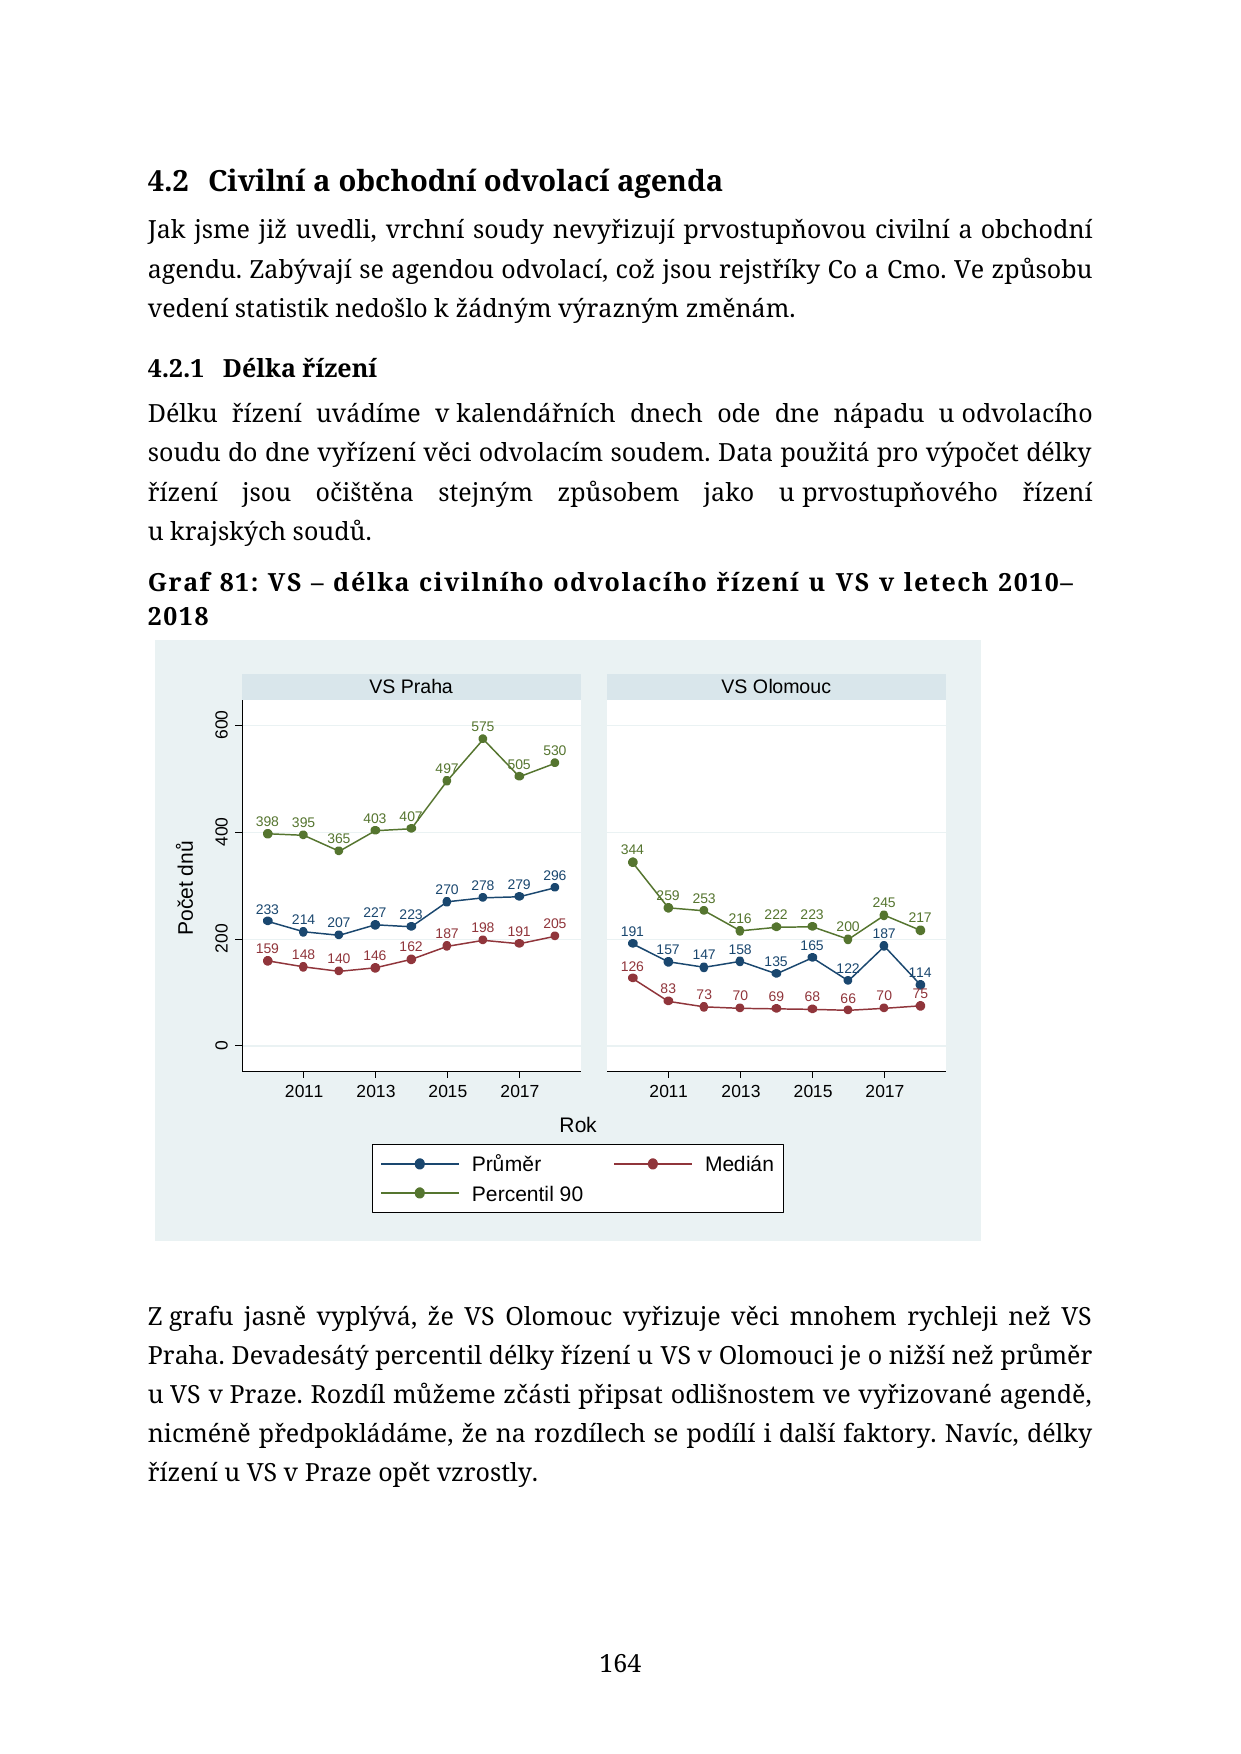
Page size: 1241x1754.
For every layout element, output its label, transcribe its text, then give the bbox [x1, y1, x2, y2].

text Z grafu jasně vyplývá, že VS Olomouc vyřizuje věci mnohem rychleji než VS Praha. Devadesátý percentil délky řízení u VS v Olomouci je o nižší než průměr u VS v Praze. Rozdíl můžeme zčásti připsat odlišnostem ve vyřizované agendě, nicméně předpokládáme, že na rozdílech se podílí i další faktory. Navíc, délky řízení u VS v Praze opět vzrostly. [148, 1298, 1092, 1489]
text Jak jsme již uvedli, vrchní soudy nevyřizují prvostupňovou civilní a obchodní agendu. Zabývají se agendou odvolací, což jsou rejstříky Co a Cmo. Ve způsobu vedení statistik nedošlo k žádným výrazným změnám. [148, 212, 1092, 324]
subtitle Graf 81: VS – délka civilního odvolacího řízení u VS v letech 2010–2018 [148, 565, 1092, 633]
text Délku řízení uvádíme v kalendářních dnech ode dne nápadu u odvolacího soudu do dne vyřízení věci odvolacím soudem. Data použitá pro výpočet délky řízení jsou očištěna stejným způsobem jako u prvostupňového řízení u krajských soudů. [148, 396, 1092, 547]
subtitle Civilní a obchodní odvolací agenda [148, 160, 1092, 200]
subtitle Délka řízení [148, 350, 1092, 384]
